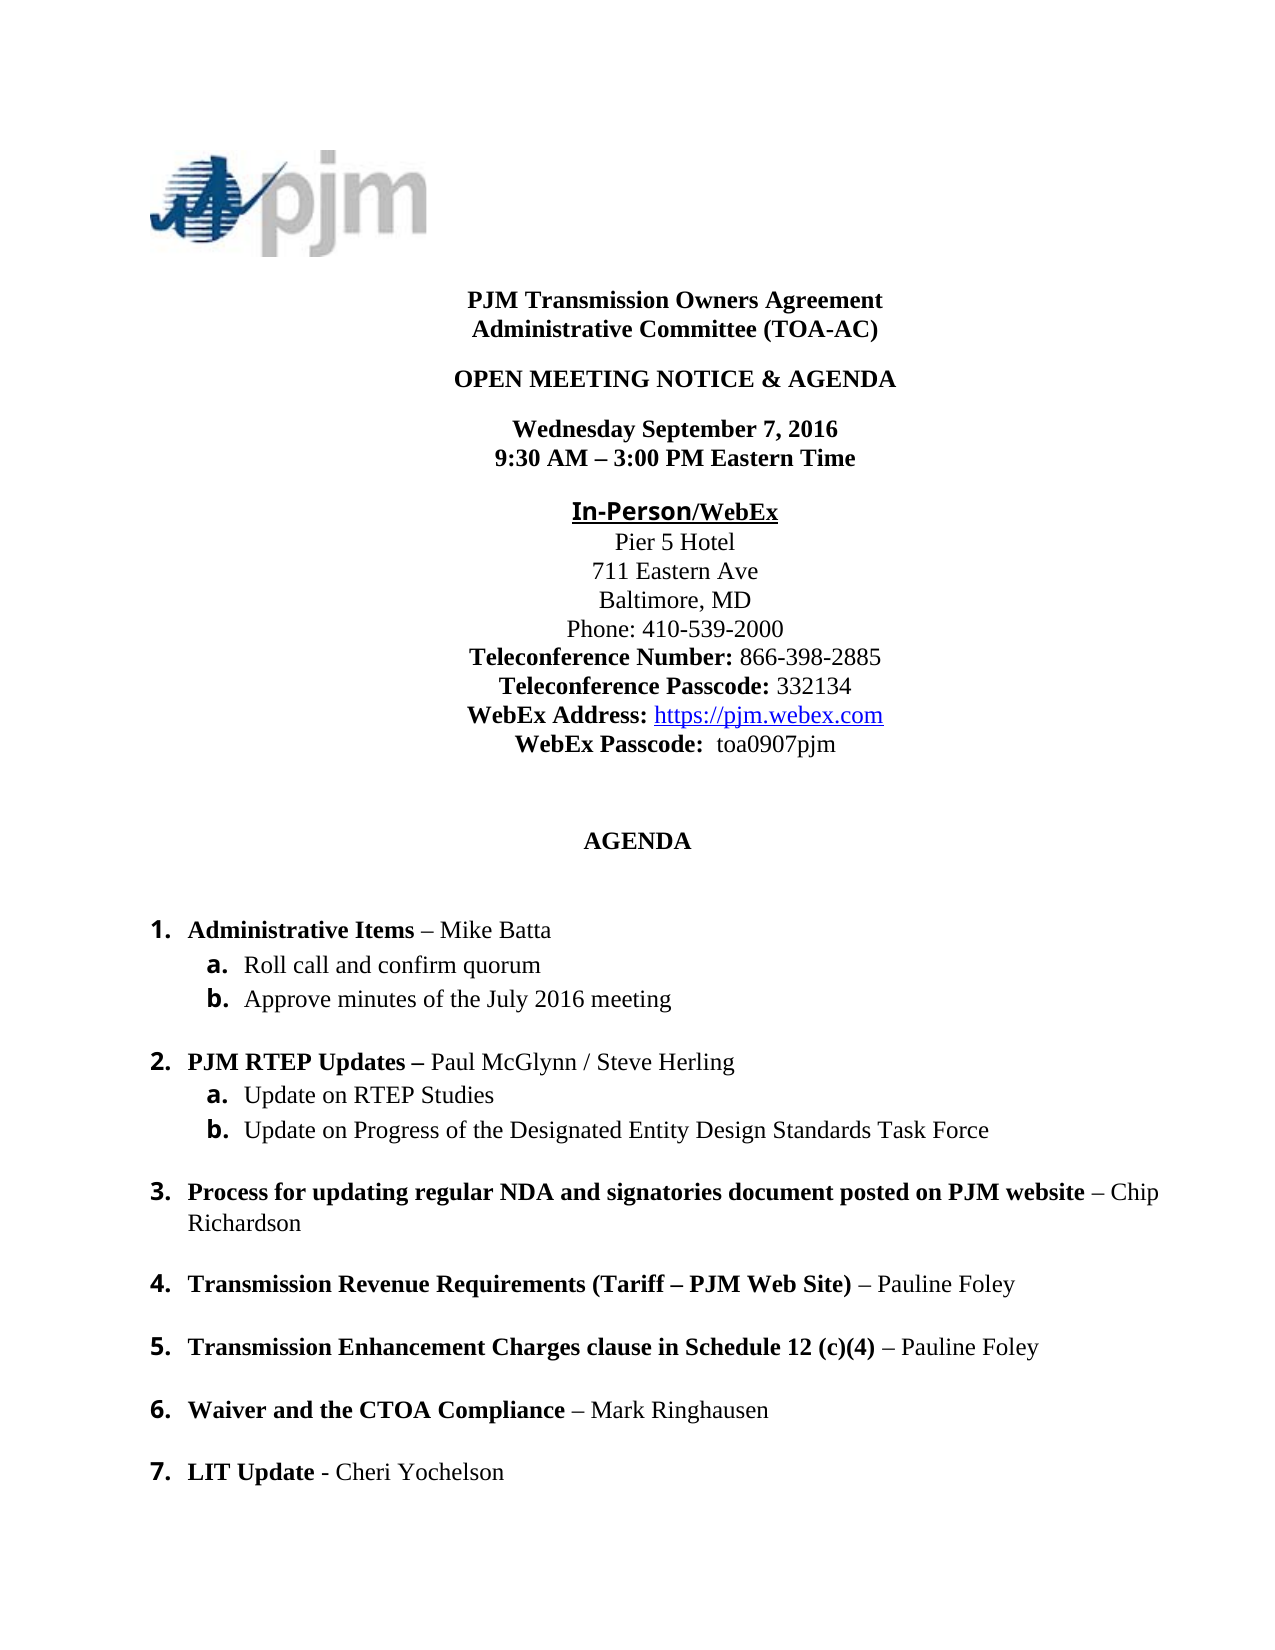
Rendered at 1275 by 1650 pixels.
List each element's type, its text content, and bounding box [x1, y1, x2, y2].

picture [150, 150, 427, 257]
text PJM Transmission Owners Agreement [150, 285, 1200, 314]
text Baltimore, MD [150, 585, 1200, 614]
list Transmission Enhancement Charges clause in Schedule 12 (c)(4) – Pauline Foley [150, 1328, 1200, 1362]
list Update on RTEP Studies [206, 1077, 1200, 1111]
list Approve minutes of the July 2016 meeting [206, 980, 1200, 1014]
list PJM RTEP Updates – Paul McGlynn / Steve Herling [150, 1043, 1200, 1077]
text Teleconference Passcode: 332134 [150, 671, 1200, 700]
text OPEN MEETING NOTICE & AGENDA [150, 364, 1200, 393]
text Wednesday September 7, 2016 [150, 414, 1200, 443]
text WebEx Address: https://pjm.webex.com [150, 700, 1200, 729]
text Phone: 410-539-2000 [150, 614, 1200, 642]
list Update on Progress of the Designated Entity Design Standards Task Force [206, 1111, 1200, 1174]
text 9:30 AM – 3:00 PM Eastern Time [150, 443, 1200, 472]
text Administrative Committee (TOA-AC) [150, 314, 1200, 342]
text WebEx Passcode: toa0907pjm [150, 729, 1200, 757]
text In-Person/WebEx [150, 493, 1200, 527]
list Waiver and the CTOA Compliance – Mark Ringhausen [150, 1391, 1200, 1425]
list Transmission Revenue Requirements (Tariff – PJM Web Site) – Pauline Foley [150, 1266, 1200, 1300]
list Administrative Items – Mike Batta [150, 912, 1125, 946]
text Pier 5 Hotel [150, 527, 1200, 556]
list Process for updating regular NDA and signatories document posted on PJM website – Chip Richardson [150, 1174, 1200, 1237]
list LIT Update - Cheri Yochelson [150, 1454, 1200, 1488]
text Teleconference Number: 866-398-2885 [150, 642, 1200, 671]
text 711 Eastern Ave [150, 556, 1200, 585]
text AGENDA [150, 826, 1125, 855]
list Roll call and confirm quorum [206, 946, 1200, 980]
